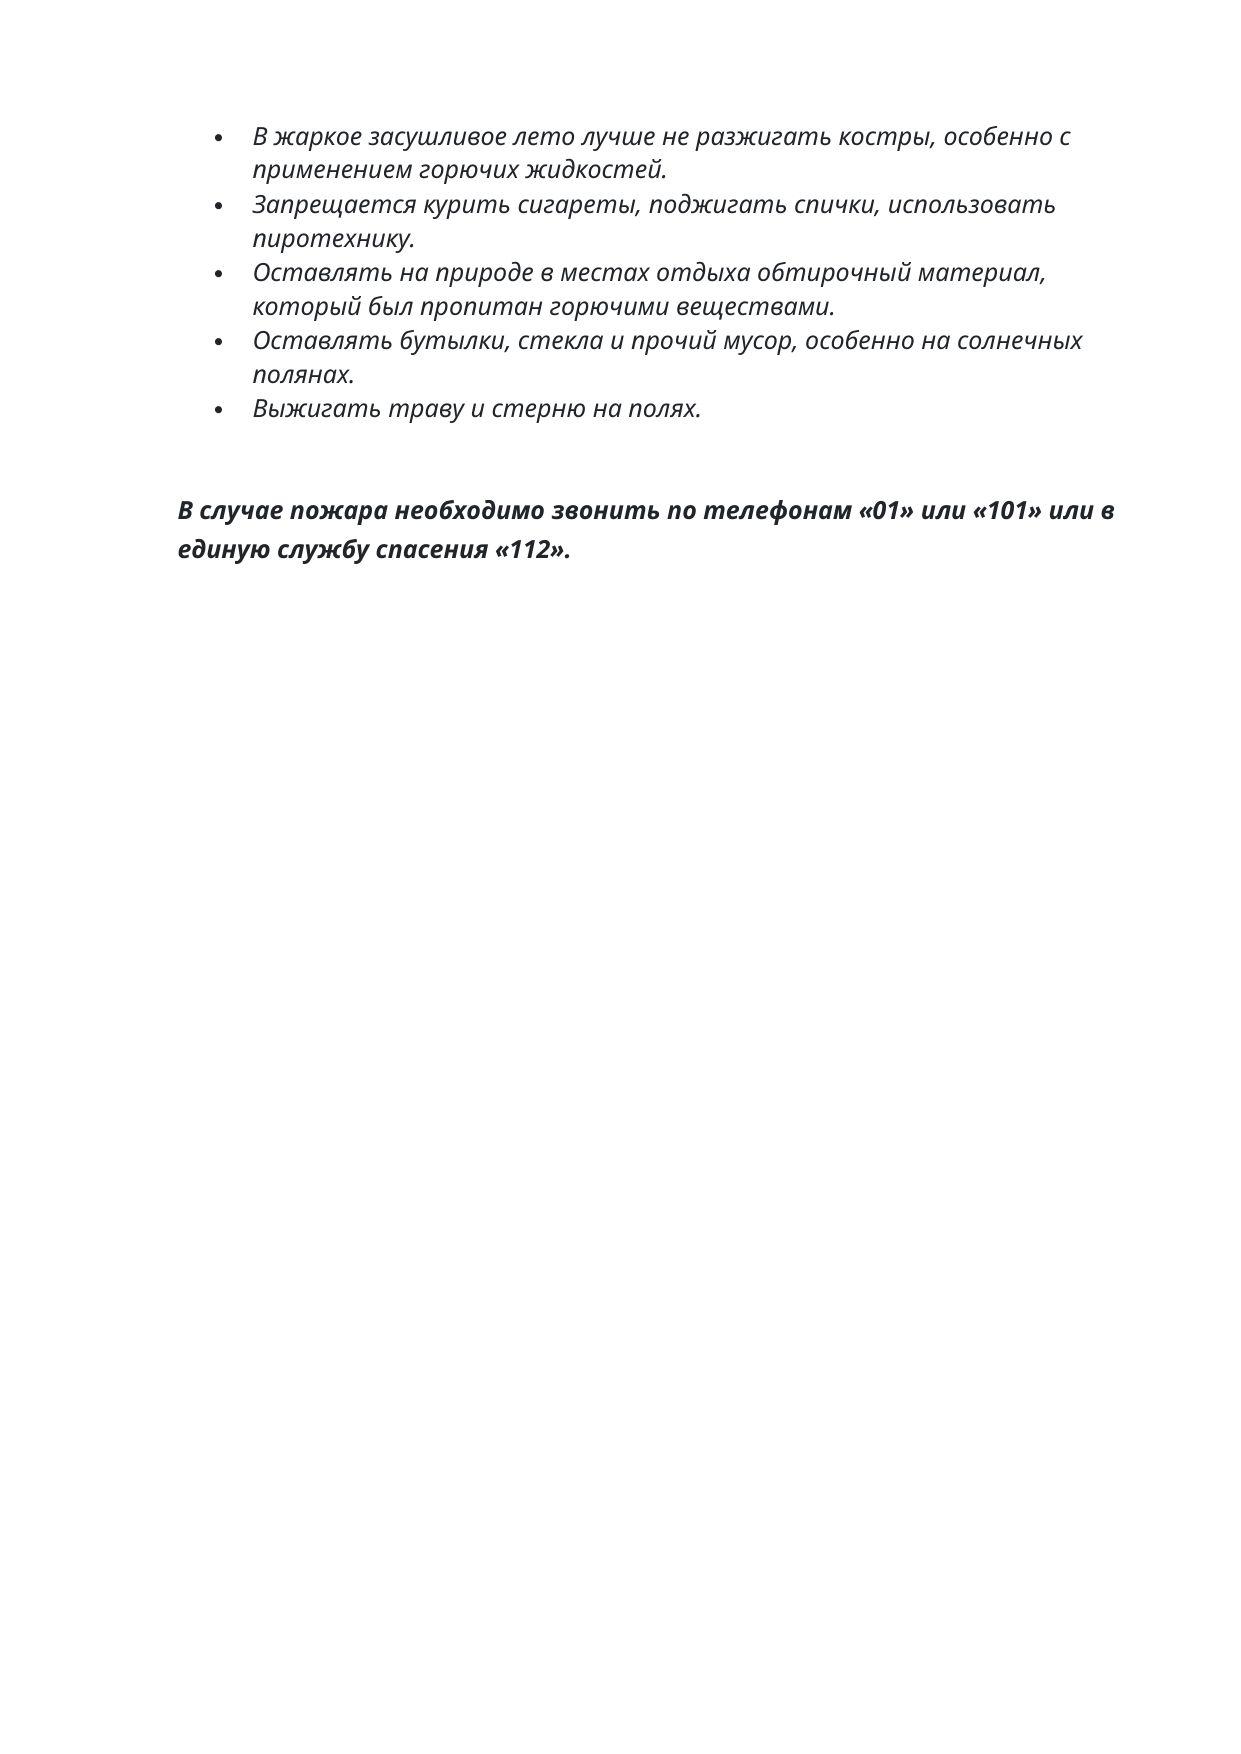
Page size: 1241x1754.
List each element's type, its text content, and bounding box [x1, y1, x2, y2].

list Запрещается курить сигареты, поджигать спички, использовать пиротехнику. [215, 186, 1152, 254]
list Оставлять бутылки, стекла и прочий мусор, особенно на солнечных полянах. [215, 322, 1152, 391]
text В случае пожара необходимо звонить по телефонам «01» или «101» или в единую службу спасения «112». [177, 454, 1152, 566]
list Оставлять на природе в местах отдыха обтирочный материал, который был пропитан горючими веществами. [215, 254, 1152, 322]
list В жаркое засушливое лето лучше не разжигать костры, особенно с применением горючих жидкостей. [215, 118, 1152, 186]
list Выжигать траву и стерню на полях. [215, 391, 1152, 425]
